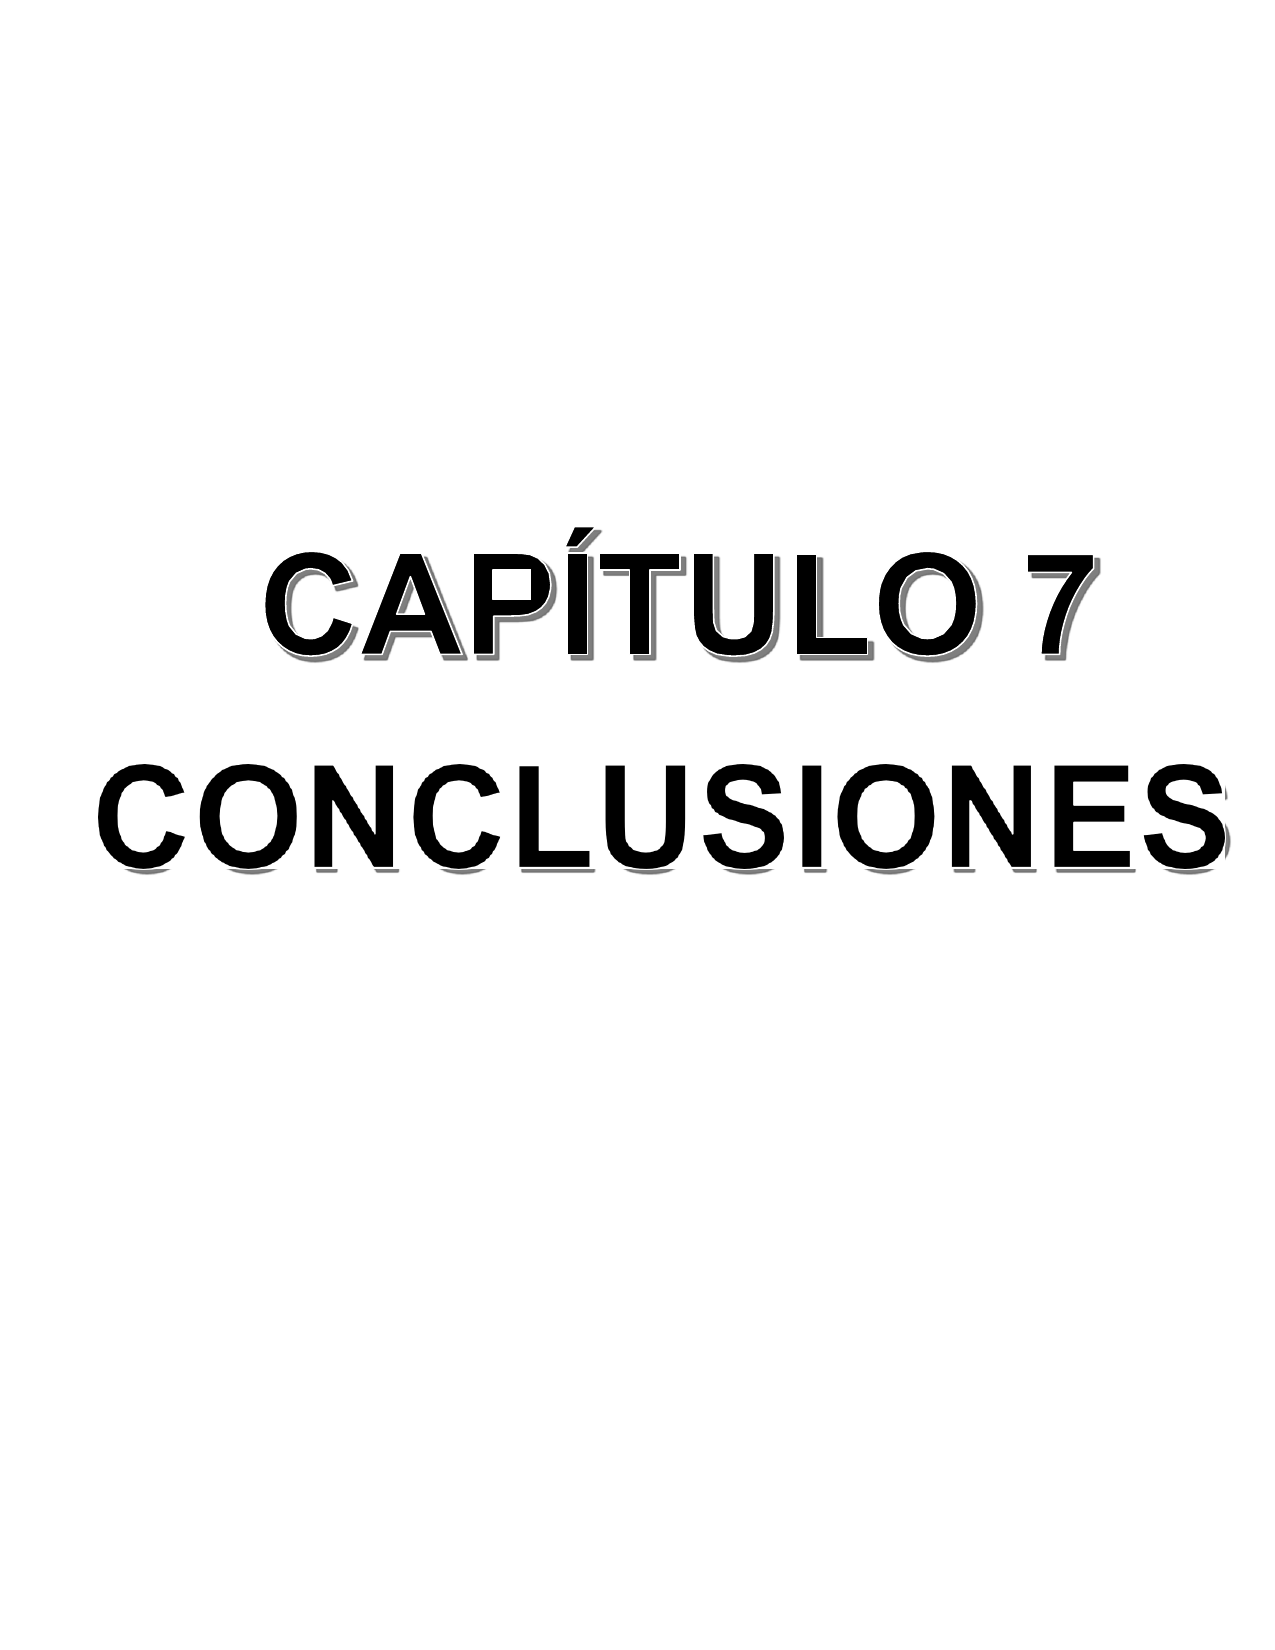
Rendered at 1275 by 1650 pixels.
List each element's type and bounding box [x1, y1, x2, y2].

picture [96, 762, 1232, 876]
picture [265, 527, 1102, 664]
